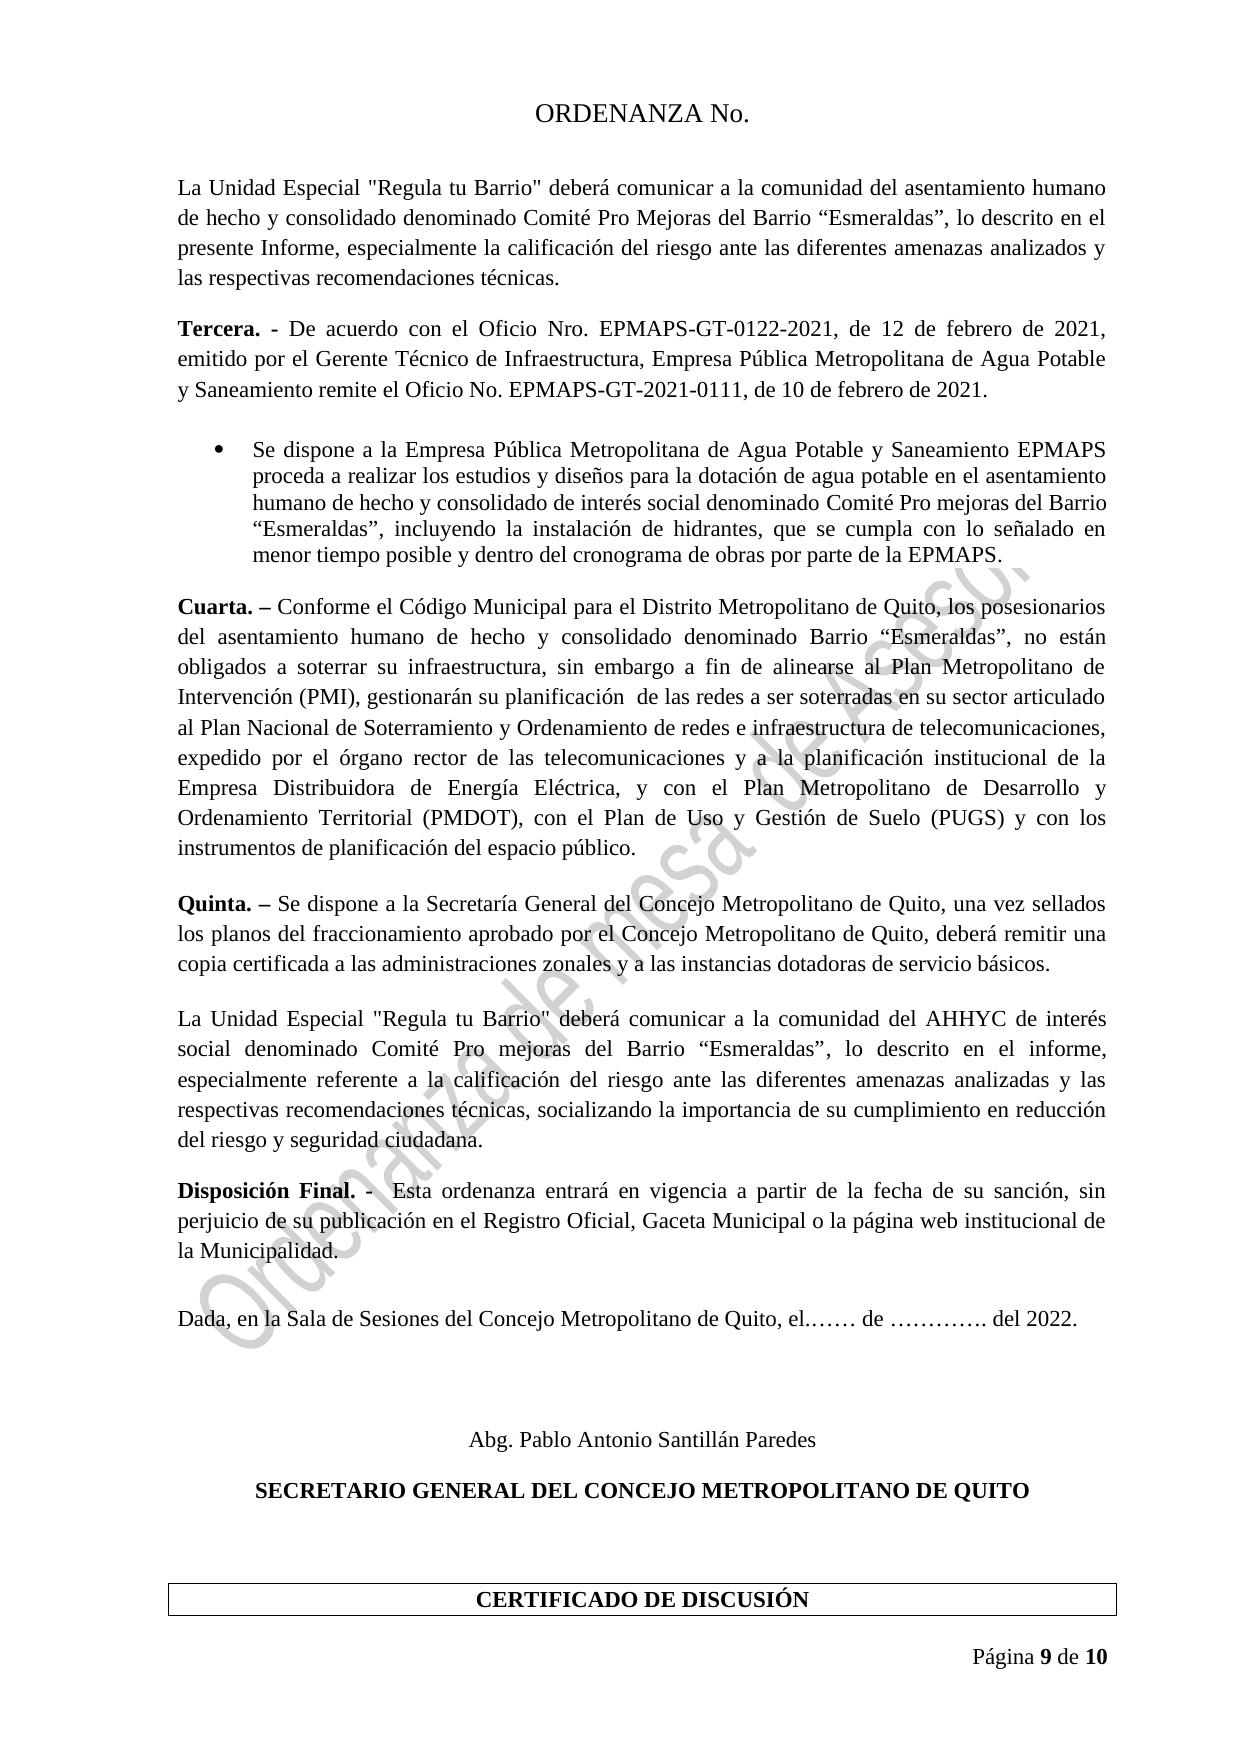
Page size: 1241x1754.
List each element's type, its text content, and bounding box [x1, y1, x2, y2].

text Abg. Pablo Antonio Santillán Paredes [177, 1426, 1107, 1452]
text Dada, en la Sala de Sesiones del Concejo Metropolitano de Quito, el.…… de …………. del 2022. [177, 1305, 1107, 1332]
text La Unidad Especial "Regula tu Barrio" deberá comunicar a la comunidad del asentamiento humano de hecho y consolidado denominado Comité Pro Mejoras del Barrio “Esmeraldas”, lo descrito en el presente Informe, especialmente la calificación del riesgo ante las diferentes amenazas analizados y las respectivas recomendaciones técnicas. [177, 173, 1107, 291]
text Cuarta. – Conforme el Código Municipal para el Distrito Metropolitano de Quito, los posesionarios del asentamiento humano de hecho y consolidado denominado Barrio “Esmeraldas”, no están obligados a soterrar su infraestructura, sin embargo a fin de alinearse al Plan Metropolitano de Intervención (PMI), gestionarán su planificación de las redes a ser soterradas en su sector articulado al Plan Nacional de Soterramiento y Ordenamiento de redes e infraestructura de telecomunicaciones, expedido por el órgano rector de las telecomunicaciones y a la planificación institucional de la Empresa Distribuidora de Energía Eléctrica, y con el Plan Metropolitano de Desarrollo y Ordenamiento Territorial (PMDOT), con el Plan de Uso y Gestión de Suelo (PUGS) y con los instrumentos de planificación del espacio público. [177, 593, 1107, 861]
list Se dispone a la Empresa Pública Metropolitana de Agua Potable y Saneamiento EPMAPS proceda a realizar los estudios y diseños para la dotación de agua potable en el asentamiento humano de hecho y consolidado de interés social denominado Comité Pro mejoras del Barrio “Esmeraldas”, incluyendo la instalación de hidrantes, que se cumpla con lo señalado en menor tiempo posible y dentro del cronograma de obras por parte de la EPMAPS. [215, 436, 1107, 568]
text Disposición Final. - Esta ordenanza entrará en vigencia a partir de la fecha de su sanción, sin perjuicio de su publicación en el Registro Oficial, Gaceta Municipal o la página web institucional de la Municipalidad. [177, 1177, 1107, 1264]
text SECRETARIO GENERAL DEL CONCEJO METROPOLITANO DE QUITO [177, 1477, 1107, 1503]
text La Unidad Especial "Regula tu Barrio" deberá comunicar a la comunidad del AHHYC de interés social denominado Comité Pro mejoras del Barrio “Esmeraldas”, lo descrito en el informe, especialmente referente a la calificación del riesgo ante las diferentes amenazas analizadas y las respectivas recomendaciones técnicas, socializando la importancia de su cumplimiento en reducción del riesgo y seguridad ciudadana. [177, 1005, 1107, 1152]
text CERTIFICADO DE DISCUSIÓN [169, 1584, 1116, 1615]
text Quinta. – Se dispone a la Secretaría General del Concejo Metropolitano de Quito, una vez sellados los planos del fraccionamiento aprobado por el Concejo Metropolitano de Quito, deberá remitir una copia certificada a las administraciones zonales y a las instancias dotadoras de servicio básicos. [177, 890, 1107, 976]
text Tercera. - De acuerdo con el Oficio Nro. EPMAPS-GT-0122-2021, de 12 de febrero de 2021, emitido por el Gerente Técnico de Infraestructura, Empresa Pública Metropolitana de Agua Potable y Saneamiento remite el Oficio No. EPMAPS-GT-2021-0111, de 10 de febrero de 2021. [177, 315, 1107, 402]
